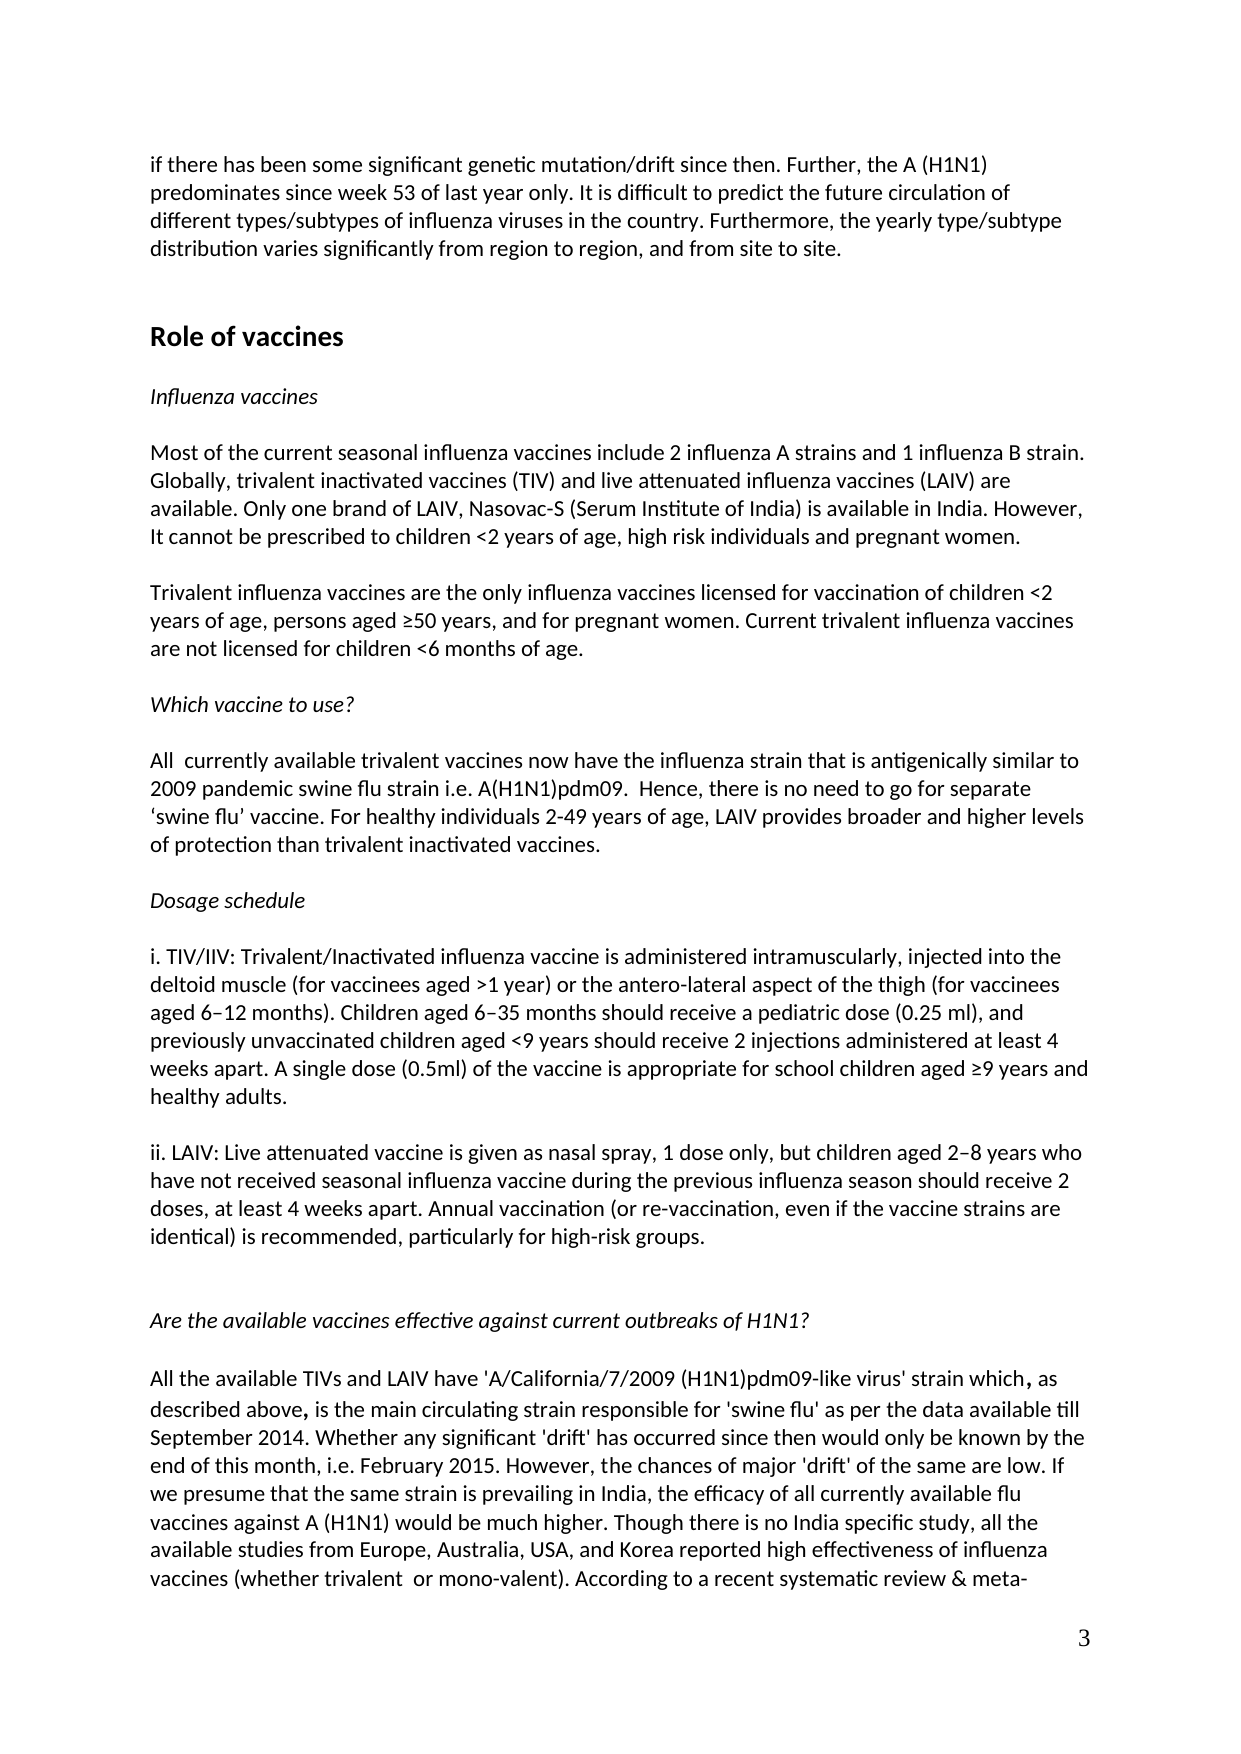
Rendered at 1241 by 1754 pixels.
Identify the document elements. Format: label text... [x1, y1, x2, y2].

text Which vaccine to use? [150, 690, 1090, 718]
text Influenza vaccines [150, 382, 1090, 410]
text Dosage schedule [150, 886, 1090, 914]
text Are the available vaccines effective against current outbreaks of H1N1? [150, 1306, 1090, 1334]
text Most of the current seasonal influenza vaccines include 2 influenza A strains and 1 influenza B strain. Globally, trivalent inactivated vaccines (TIV) and live attenuated influenza vaccines (LAIV) are available. Only one brand of LAIV, Nasovac-S (Serum Institute of India) is available in India. However, It cannot be prescribed to children <2 years of age, high risk individuals and pregnant women. [150, 438, 1090, 550]
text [150, 1362, 1090, 1592]
text Role of vaccines [150, 318, 1090, 354]
text ii. LAIV: Live attenuated vaccine is given as nasal spray, 1 dose only, but children aged 2–8 years who have not received seasonal influenza vaccine during the previous influenza season should receive 2 doses, at least 4 weeks apart. Annual vaccination (or re-vaccination, even if the vaccine strains are identical) is recommended, particularly for high-risk groups. [150, 1138, 1090, 1250]
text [150, 150, 1090, 262]
text Trivalent influenza vaccines are the only influenza vaccines licensed for vaccination of children <2 years of age, persons aged ≥50 years, and for pregnant women. Current trivalent influenza vaccines are not licensed for children <6 months of age. [150, 578, 1090, 662]
text i. TIV/IIV: Trivalent/Inactivated influenza vaccine is administered intramuscularly, injected into the deltoid muscle (for vaccinees aged >1 year) or the antero-lateral aspect of the thigh (for vaccinees aged 6–12 months). Children aged 6–35 months should receive a pediatric dose (0.25 ml), and previously unvaccinated children aged <9 years should receive 2 injections administered at least 4 weeks apart. A single dose (0.5ml) of the vaccine is appropriate for school children aged ≥9 years and healthy adults. [150, 942, 1090, 1110]
text All currently available trivalent vaccines now have the influenza strain that is antigenically similar to 2009 pandemic swine flu strain i.e. A(H1N1)pdm09. Hence, there is no need to go for separate ‘swine flu’ vaccine. For healthy individuals 2-49 years of age, LAIV provides broader and higher levels of protection than trivalent inactivated vaccines. [150, 746, 1090, 858]
